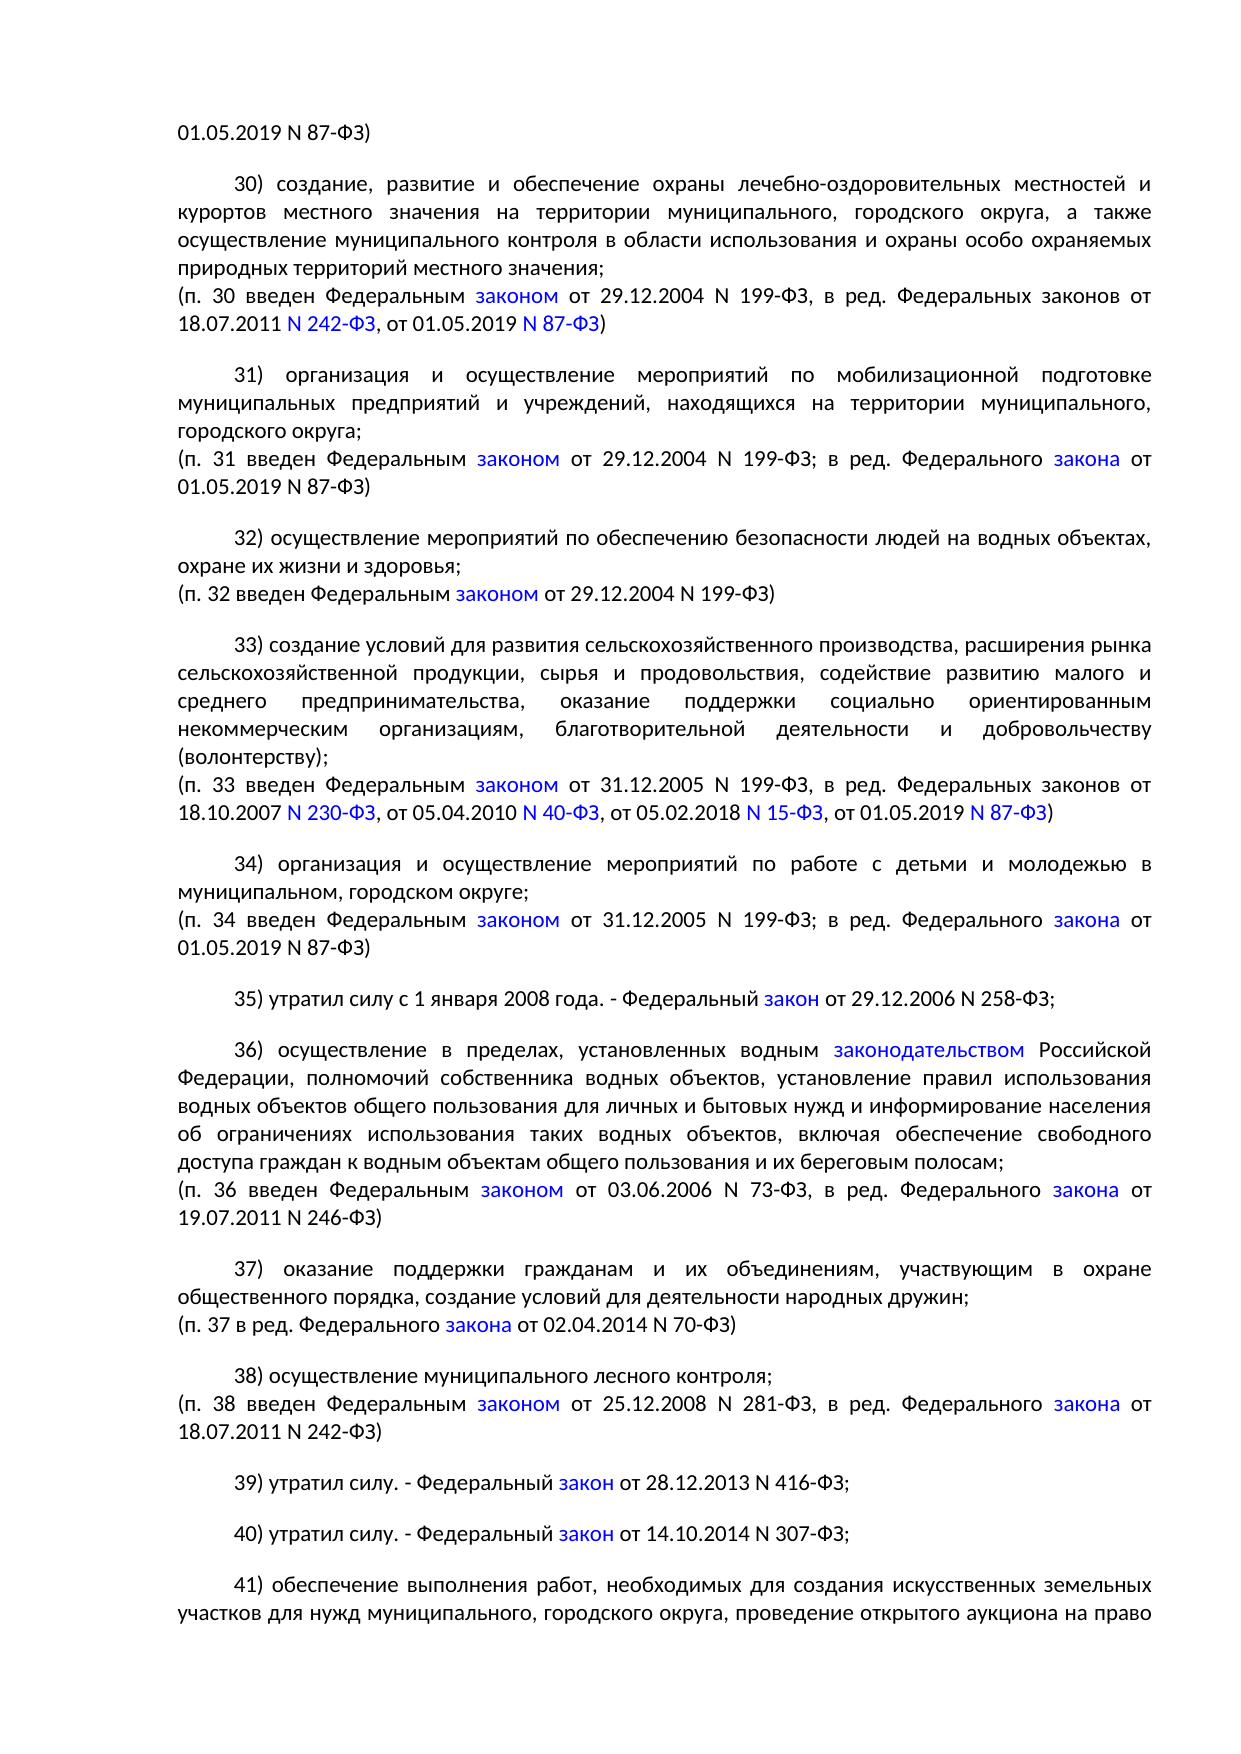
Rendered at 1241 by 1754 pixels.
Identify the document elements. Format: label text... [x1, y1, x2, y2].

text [177, 1570, 1152, 1626]
text 32) осуществление мероприятий по обеспечению безопасности людей на водных объектах, охране их жизни и здоровья; [177, 523, 1152, 579]
text (п. 34 введен Федеральным законом от 31.12.2005 N 199-ФЗ; в ред. Федерального закона от 01.05.2019 N 87-ФЗ) [177, 905, 1152, 961]
text (п. 37 в ред. Федерального закона от 02.04.2014 N 70-ФЗ) [177, 1310, 1152, 1338]
text 31) организация и осуществление мероприятий по мобилизационной подготовке муниципальных предприятий и учреждений, находящихся на территории муниципального, городского округа; [177, 360, 1152, 444]
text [177, 118, 1152, 146]
text 30) создание, развитие и обеспечение охраны лечебно-оздоровительных местностей и курортов местного значения на территории муниципального, городского округа, а также осуществление муниципального контроля в области использования и охраны особо охраняемых природных территорий местного значения; [177, 169, 1152, 281]
text (п. 32 введен Федеральным законом от 29.12.2004 N 199-ФЗ) [177, 579, 1152, 607]
text (п. 36 введен Федеральным законом от 03.06.2006 N 73-ФЗ, в ред. Федерального закона от 19.07.2011 N 246-ФЗ) [177, 1175, 1152, 1231]
text 37) оказание поддержки гражданам и их объединениям, участвующим в охране общественного порядка, создание условий для деятельности народных дружин; [177, 1254, 1152, 1310]
text 40) утратил силу. - Федеральный закон от 14.10.2014 N 307-ФЗ; [177, 1519, 1152, 1547]
text 34) организация и осуществление мероприятий по работе с детьми и молодежью в муниципальном, городском округе; [177, 849, 1152, 905]
text (п. 38 введен Федеральным законом от 25.12.2008 N 281-ФЗ, в ред. Федерального закона от 18.07.2011 N 242-ФЗ) [177, 1389, 1152, 1445]
text 35) утратил силу с 1 января 2008 года. - Федеральный закон от 29.12.2006 N 258-ФЗ; [177, 984, 1152, 1012]
text 39) утратил силу. - Федеральный закон от 28.12.2013 N 416-ФЗ; [177, 1468, 1152, 1496]
text (п. 31 введен Федеральным законом от 29.12.2004 N 199-ФЗ; в ред. Федерального закона от 01.05.2019 N 87-ФЗ) [177, 444, 1152, 500]
text (п. 30 введен Федеральным законом от 29.12.2004 N 199-ФЗ, в ред. Федеральных законов от 18.07.2011 N 242-ФЗ, от 01.05.2019 N 87-ФЗ) [177, 281, 1152, 337]
text (п. 33 введен Федеральным законом от 31.12.2005 N 199-ФЗ, в ред. Федеральных законов от 18.10.2007 N 230-ФЗ, от 05.04.2010 N 40-ФЗ, от 05.02.2018 N 15-ФЗ, от 01.05.2019 N 87-ФЗ) [177, 770, 1152, 826]
text 36) осуществление в пределах, установленных водным законодательством Российской Федерации, полномочий собственника водных объектов, установление правил использования водных объектов общего пользования для личных и бытовых нужд и информирование населения об ограничениях использования таких водных объектов, включая обеспечение свободного доступа граждан к водным объектам общего пользования и их береговым полосам; [177, 1035, 1152, 1175]
text 33) создание условий для развития сельскохозяйственного производства, расширения рынка сельскохозяйственной продукции, сырья и продовольствия, содействие развитию малого и среднего предпринимательства, оказание поддержки социально ориентированным некоммерческим организациям, благотворительной деятельности и добровольчеству (волонтерству); [177, 630, 1152, 770]
text 38) осуществление муниципального лесного контроля; [177, 1361, 1152, 1389]
